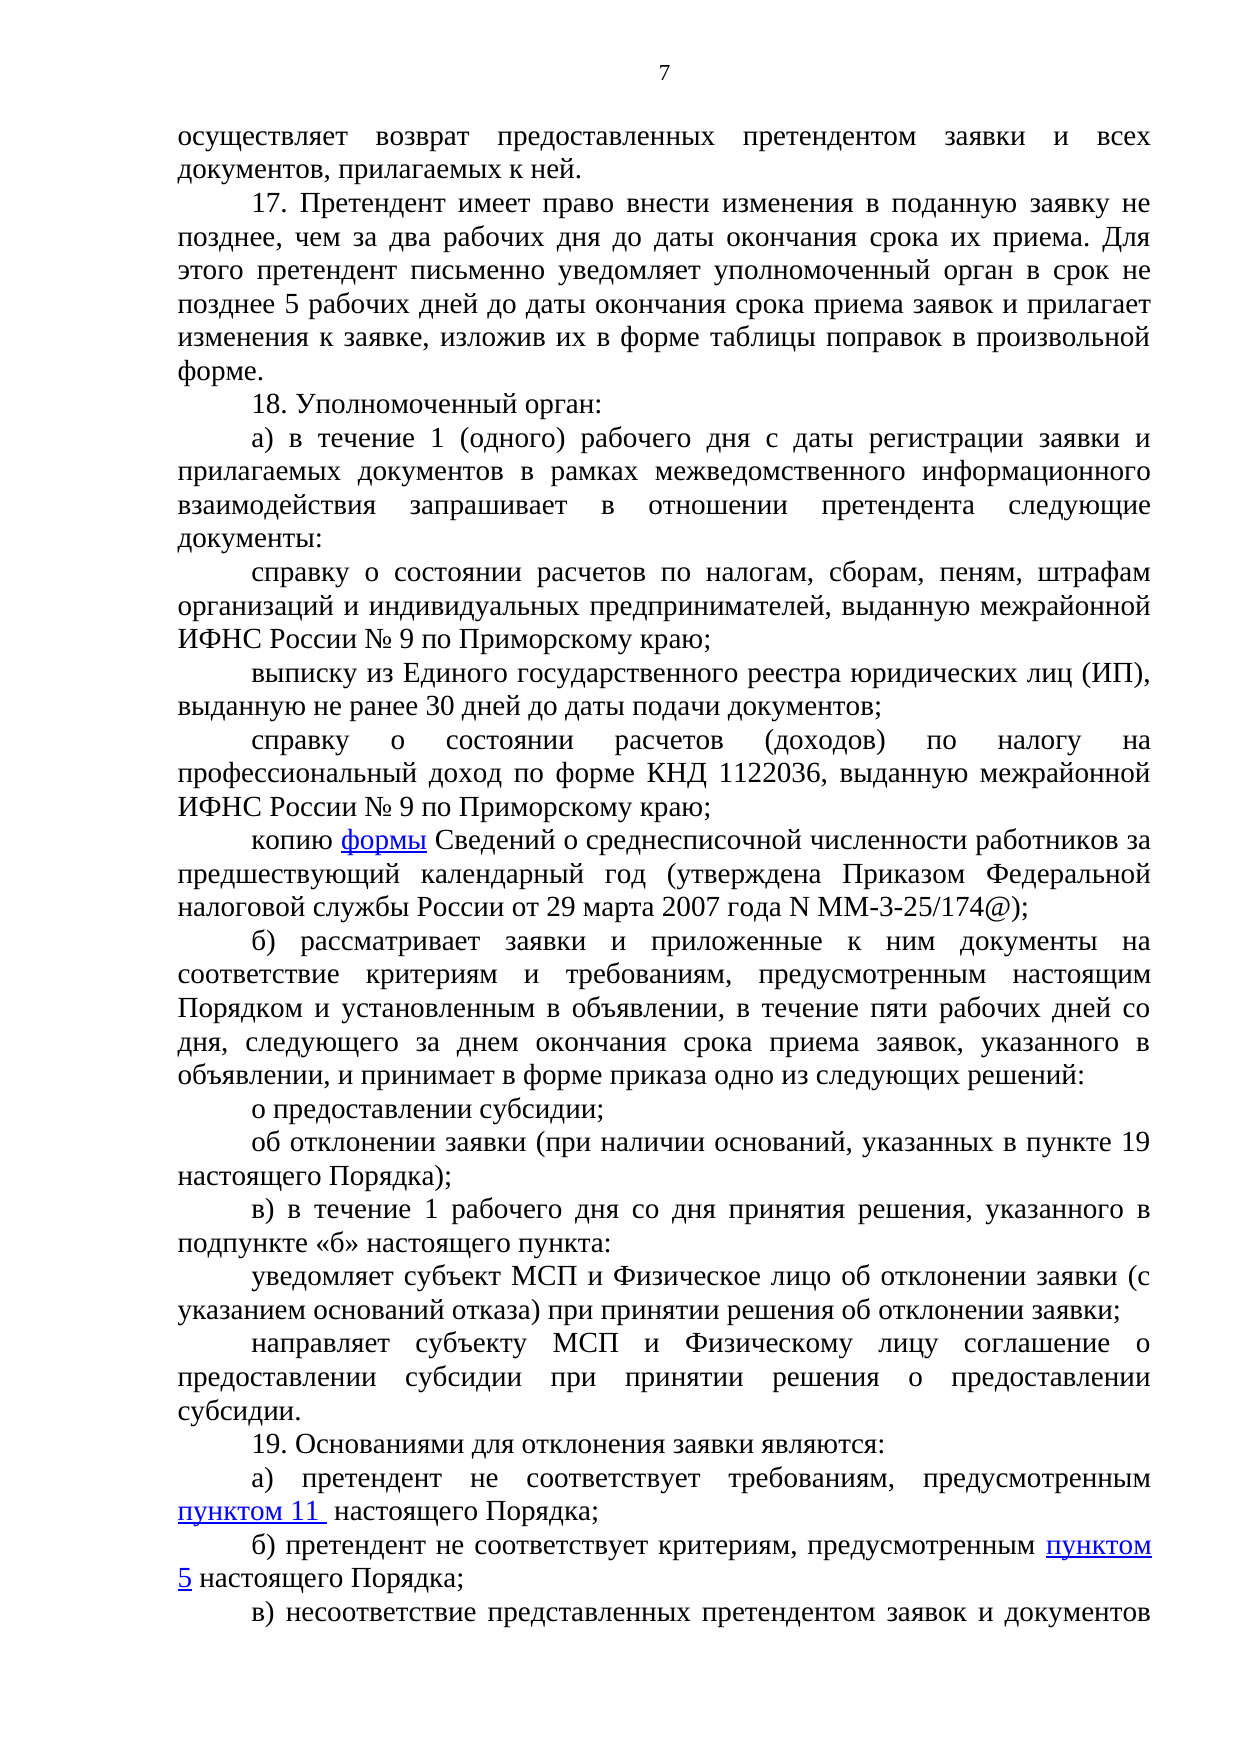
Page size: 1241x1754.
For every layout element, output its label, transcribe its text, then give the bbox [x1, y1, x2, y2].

text 18. Уполномоченный орган: [177, 386, 1152, 420]
text копию формы Сведений о среднесписочной численности работников за предшествующий календарный год (утверждена Приказом Федеральной налоговой службы России от 29 марта 2007 года N ММ-3-25/174@); [177, 822, 1152, 923]
text об отклонении заявки (при наличии оснований, указанных в пункте 19 настоящего Порядка); [177, 1124, 1152, 1191]
text б) претендент не соответствует критериям, предусмотренным пунктом 5 настоящего Порядка; [177, 1527, 1152, 1594]
text а) в течение 1 (одного) рабочего дня с даты регистрации заявки и прилагаемых документов в рамках межведомственного информационного взаимодействия запрашивает в отношении претендента следующие документы: [177, 420, 1152, 554]
text б) рассматривает заявки и приложенные к ним документы на соответствие критериям и требованиям, предусмотренным настоящим Порядком и установленным в объявлении, в течение пяти рабочих дней со дня, следующего за днем окончания срока приема заявок, указанного в объявлении, и принимает в форме приказа одно из следующих решений: [177, 923, 1152, 1091]
text уведомляет субъект МСП и Физическое лицо об отклонении заявки (с указанием оснований отказа) при принятии решения об отклонении заявки; [177, 1258, 1152, 1326]
text направляет субъекту МСП и Физическому лицу соглашение о предоставлении субсидии при принятии решения о предоставлении субсидии. [177, 1326, 1152, 1426]
text 19. Основаниями для отклонения заявки являются: [177, 1426, 1152, 1460]
text выписку из Единого государственного реестра юридических лиц (ИП), выданную не ранее 30 дней до даты подачи документов; [177, 655, 1152, 722]
text в) в течение 1 рабочего дня со дня принятия решения, указанного в подпункте «б» настоящего пункта: [177, 1191, 1152, 1258]
text о предоставлении субсидии; [177, 1091, 1152, 1124]
text справку о состоянии расчетов (доходов) по налогу на профессиональный доход по форме КНД 1122036, выданную межрайонной ИФНС России № 9 по Приморскому краю; [177, 722, 1152, 822]
text справку о состоянии расчетов по налогам, сборам, пеням, штрафам организаций и индивидуальных предпринимателей, выданную межрайонной ИФНС России № 9 по Приморскому краю; [177, 554, 1152, 655]
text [177, 118, 1152, 185]
text 17. Претендент имеет право внести изменения в поданную заявку не позднее, чем за два рабочих дня до даты окончания срока их приема. Для этого претендент письменно уведомляет уполномоченный орган в срок не позднее 5 рабочих дней до даты окончания срока приема заявок и прилагает изменения к заявке, изложив их в форме таблицы поправок в произвольной форме. [177, 185, 1152, 386]
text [177, 1594, 1152, 1627]
text а) претендент не соответствует требованиям, предусмотренным пунктом 11 настоящего Порядка; [177, 1460, 1152, 1527]
